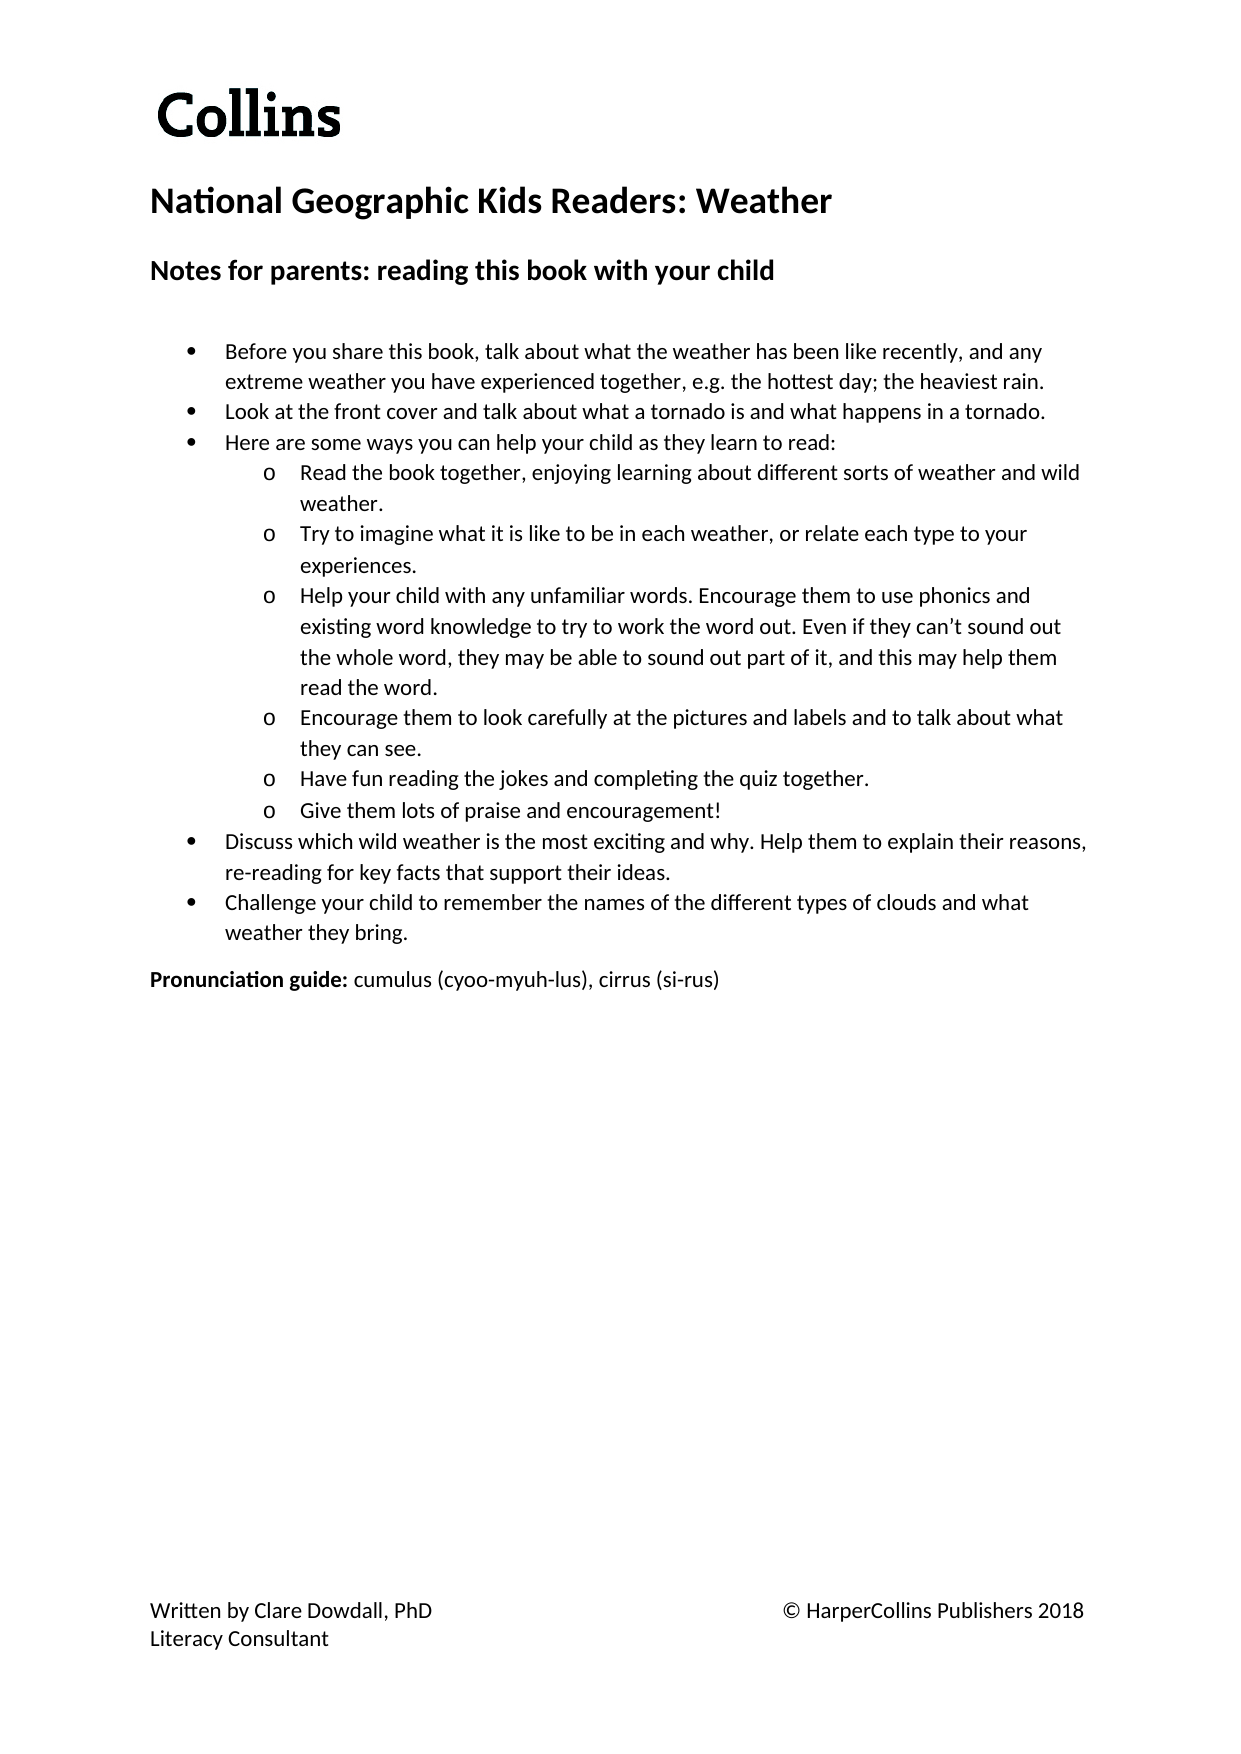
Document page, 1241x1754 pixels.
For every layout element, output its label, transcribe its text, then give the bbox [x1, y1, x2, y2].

list Look at the front cover and talk about what a tornado is and what happens in a tornado. [187, 397, 1090, 426]
subtitle National Geographic Kids Readers: Weather [150, 177, 1090, 223]
list Have fun reading the jokes and completing the quiz together. [262, 764, 1090, 794]
list Here are some ways you can help your child as they learn to read: [187, 428, 1090, 456]
picture [150, 73, 353, 153]
list Before you share this book, talk about what the weather has been like recently, and any extreme weather you have experienced together, e.g. the hottest day; the heaviest rain. [187, 337, 1090, 395]
list Try to imagine what it is like to be in each weather, or relate each type to your experiences. [262, 519, 1090, 579]
list Discuss which wild weather is the most exciting and why. Help them to explain their reasons, re-reading for key facts that support their ideas. [187, 827, 1090, 886]
list Read the book together, enjoying learning about different sorts of weather and wild weather. [262, 458, 1090, 517]
subtitle Notes for parents: reading this book with your child [150, 252, 1090, 287]
list Give them lots of praise and encouragement! [262, 796, 1090, 825]
list Challenge your child to remember the names of the different types of clouds and what weather they bring. [187, 888, 1090, 946]
list Encourage them to look carefully at the pictures and labels and to talk about what they can see. [262, 703, 1090, 762]
text Pronunciation guide: cumulus (cyoo-myuh-lus), cirrus (si-rus) [150, 965, 1090, 993]
list Help your child with any unfamiliar words. Encourage them to use phonics and existing word knowledge to try to work the word out. Even if they can’t sound out the whole word, they may be able to sound out part of it, and this may help them read the word. [262, 581, 1090, 701]
